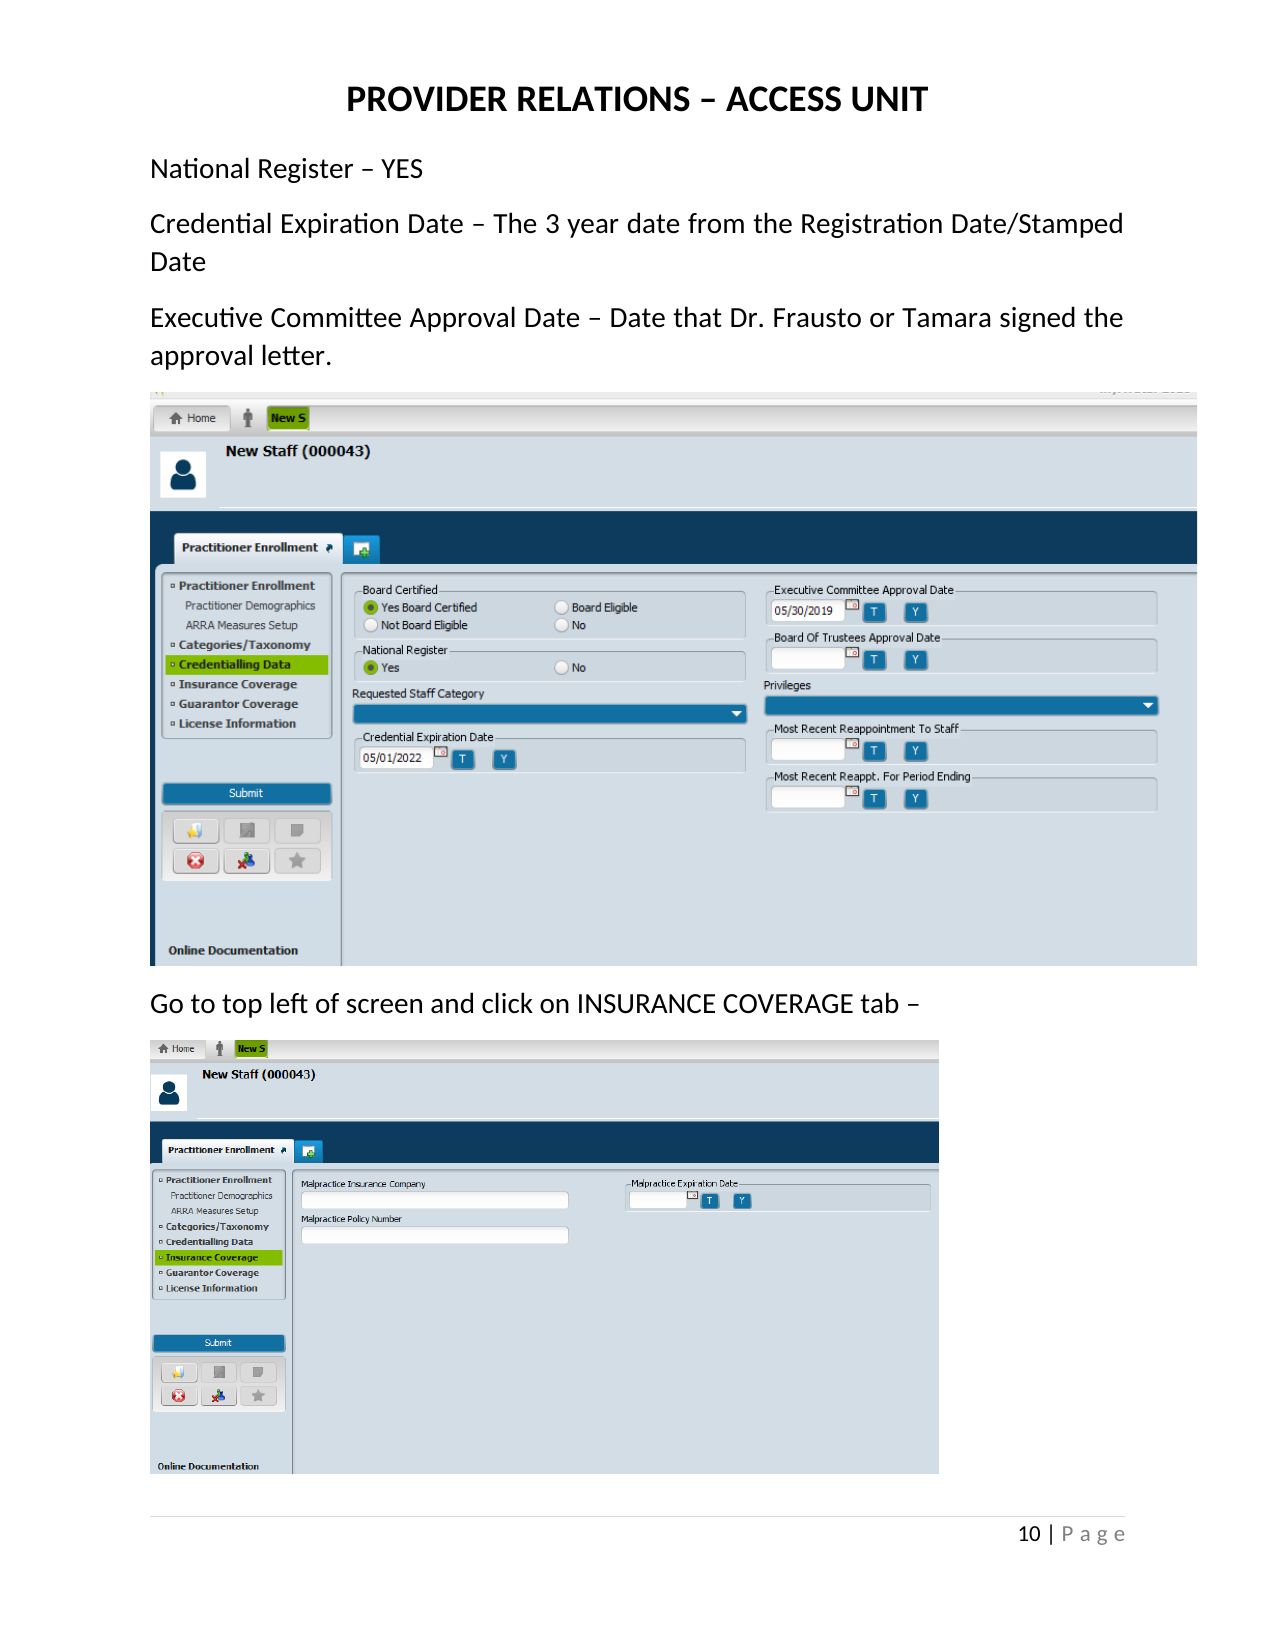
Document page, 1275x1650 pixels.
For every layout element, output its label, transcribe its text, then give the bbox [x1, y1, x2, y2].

picture [150, 1040, 939, 1474]
picture [150, 392, 1198, 966]
text Go to top left of screen and click on INSURANCE COVERAGE tab – [150, 985, 1125, 1020]
text National Register – YES [150, 150, 1125, 186]
text Credential Expiration Date – The 3 year date from the Registration Date/Stamped Date [150, 205, 1125, 279]
text Executive Committee Approval Date – Date that Dr. Frausto or Tamara signed the approval letter. [150, 299, 1125, 373]
